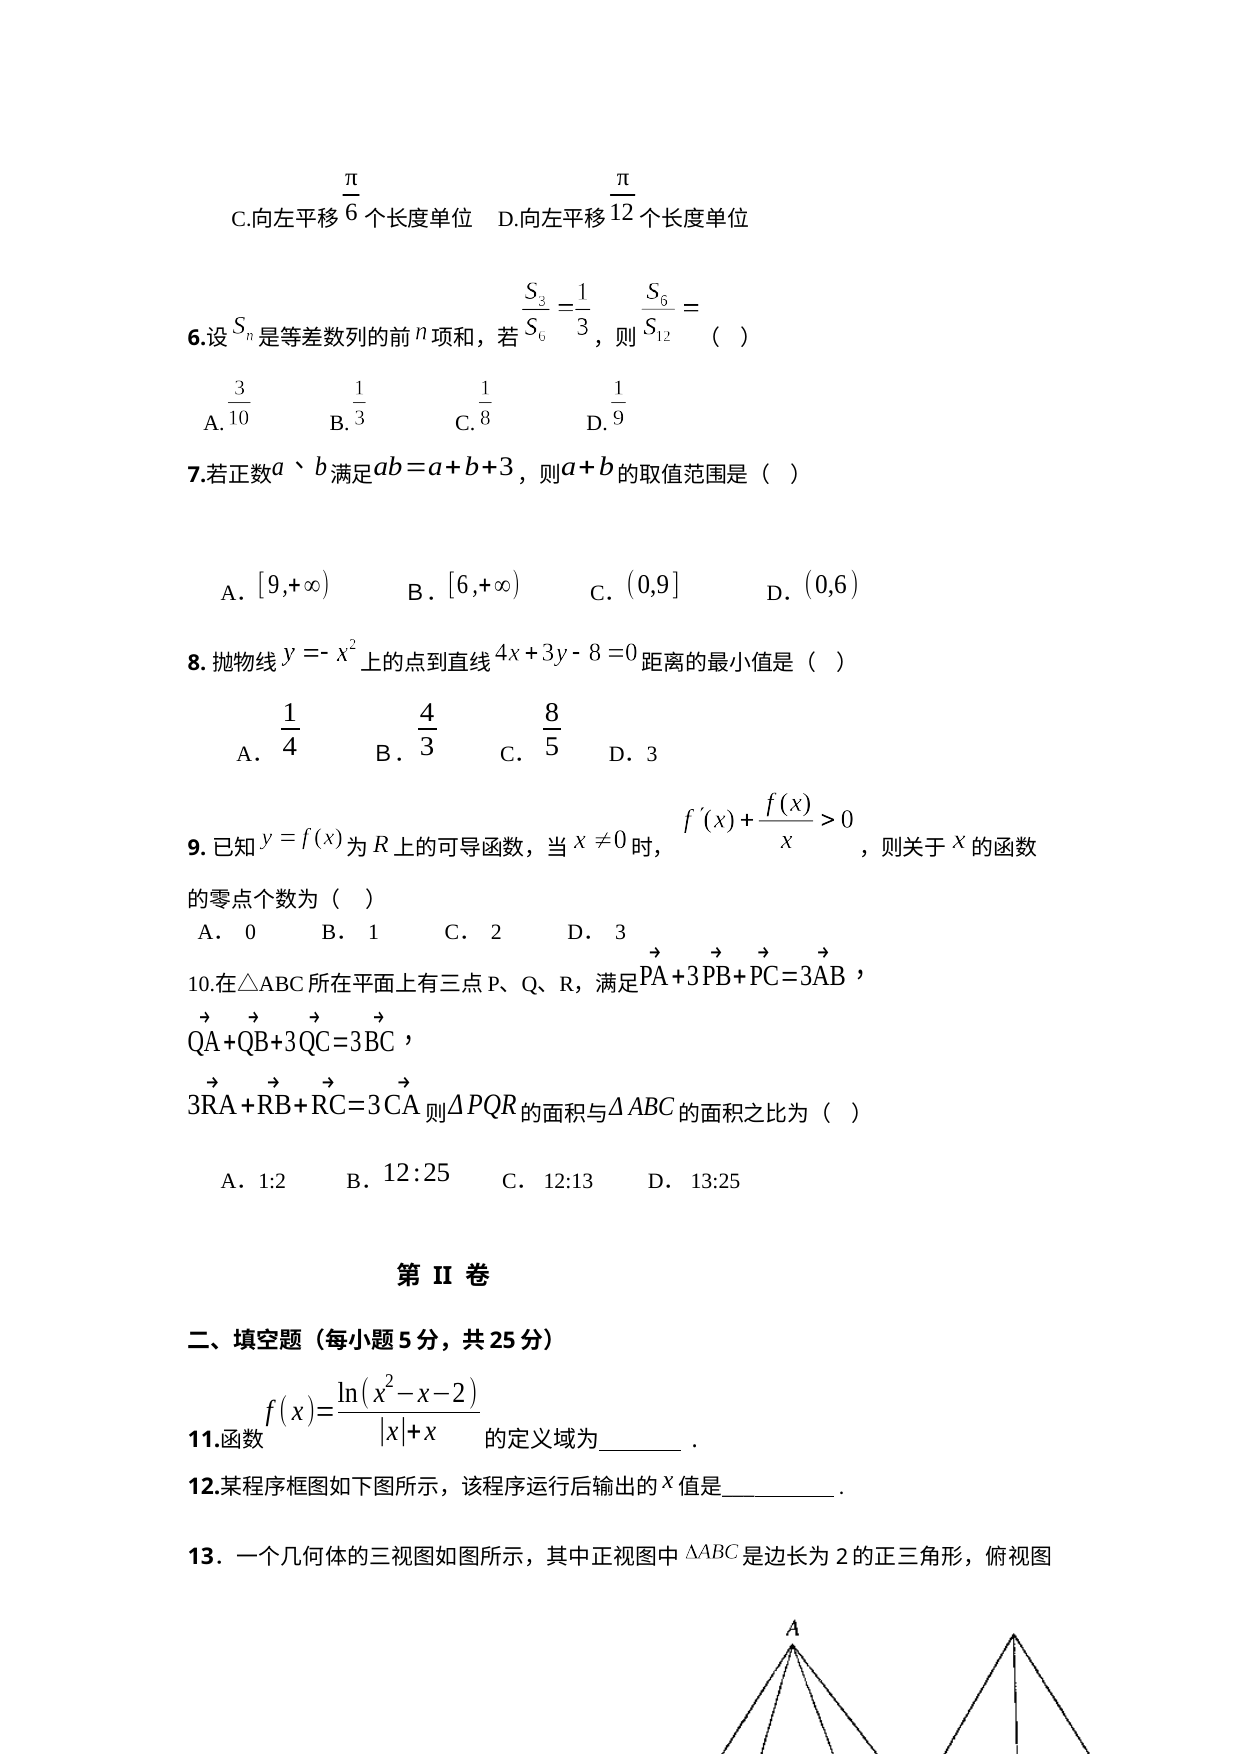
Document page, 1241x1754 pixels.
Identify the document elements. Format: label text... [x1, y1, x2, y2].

picture [675, 1614, 1107, 1754]
text 11.函数的定义域为 . [187, 1371, 1053, 1469]
text A．1:2 B． C． 12:13 D． 13:25 [187, 1144, 1053, 1209]
text 10.在△ABC所在平面上有三点P、Q、R，满足 [187, 946, 1053, 1076]
text 则的面积与的面积之比为（ ） [187, 1076, 1053, 1128]
text A． Ｂ． C． D． [187, 568, 1053, 633]
text A． 0 B． 1 C． 2 D． 3 [187, 914, 1053, 946]
text A. B. C. D. [187, 373, 1053, 438]
list 设是等差数列的前项和，若，则（ ） [187, 275, 1053, 373]
text 8. 抛物线上的点到直线距离的最小值是（ ） [187, 633, 1053, 698]
text 二、填空题（每小题5分，共25分） [187, 1306, 1053, 1371]
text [187, 1539, 1053, 1572]
text A． Ｂ． C． D．3 [187, 698, 1053, 768]
text 9. 已知为上的可导函数，当时，，则关于的函数的零点个数为（ ） [187, 784, 1053, 914]
text C.向左平移个长度单位 D.向左平移个长度单位 [187, 162, 1053, 259]
text 12.某程序框图如下图所示，该程序运行后输出的值是___ . [187, 1469, 1053, 1501]
text 7.若正数满足，则的取值范围是（ ） [187, 438, 1053, 503]
text 第 II 卷 [187, 1241, 1053, 1306]
